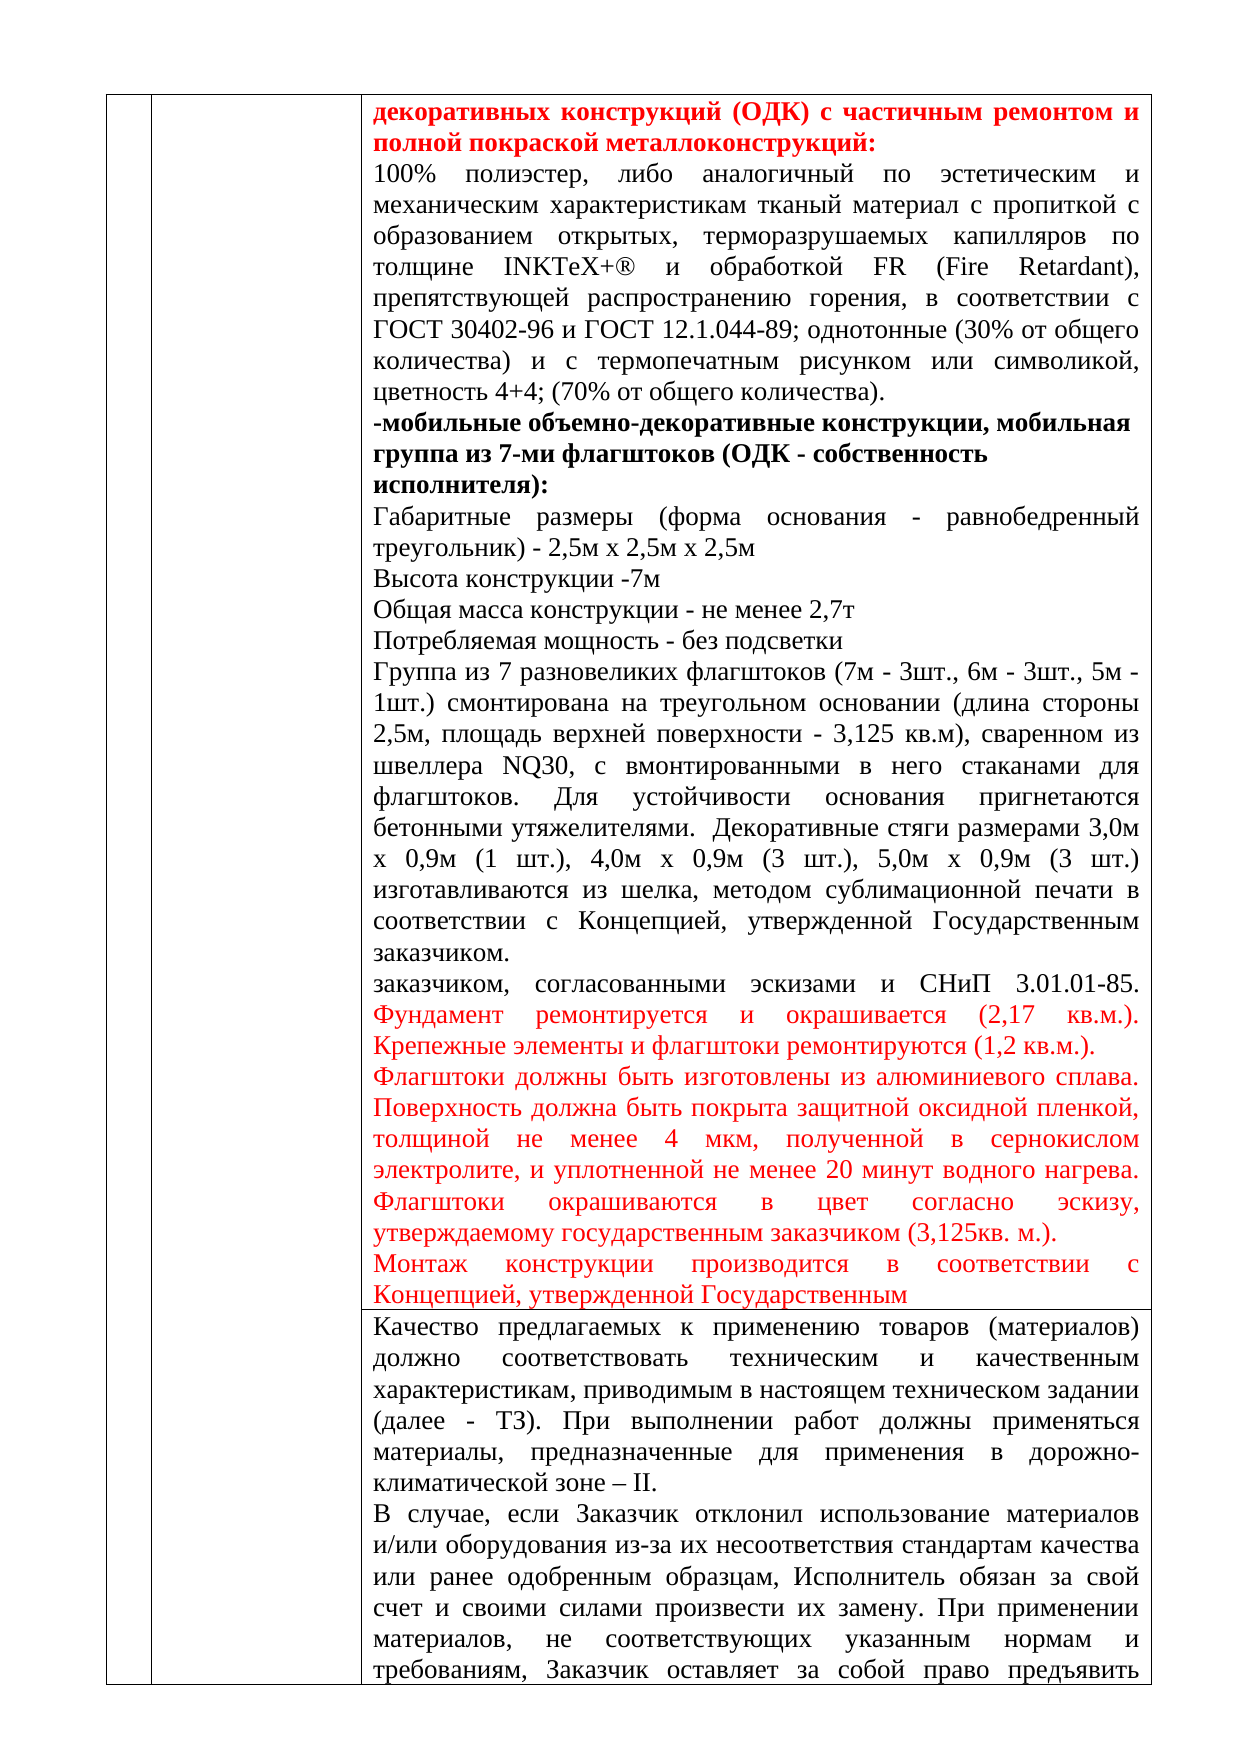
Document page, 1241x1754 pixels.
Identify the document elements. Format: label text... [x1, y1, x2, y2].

table_cell 6 [107, 95, 151, 1684]
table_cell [362, 1310, 1151, 1684]
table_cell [152, 95, 361, 1684]
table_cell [362, 95, 1151, 1309]
